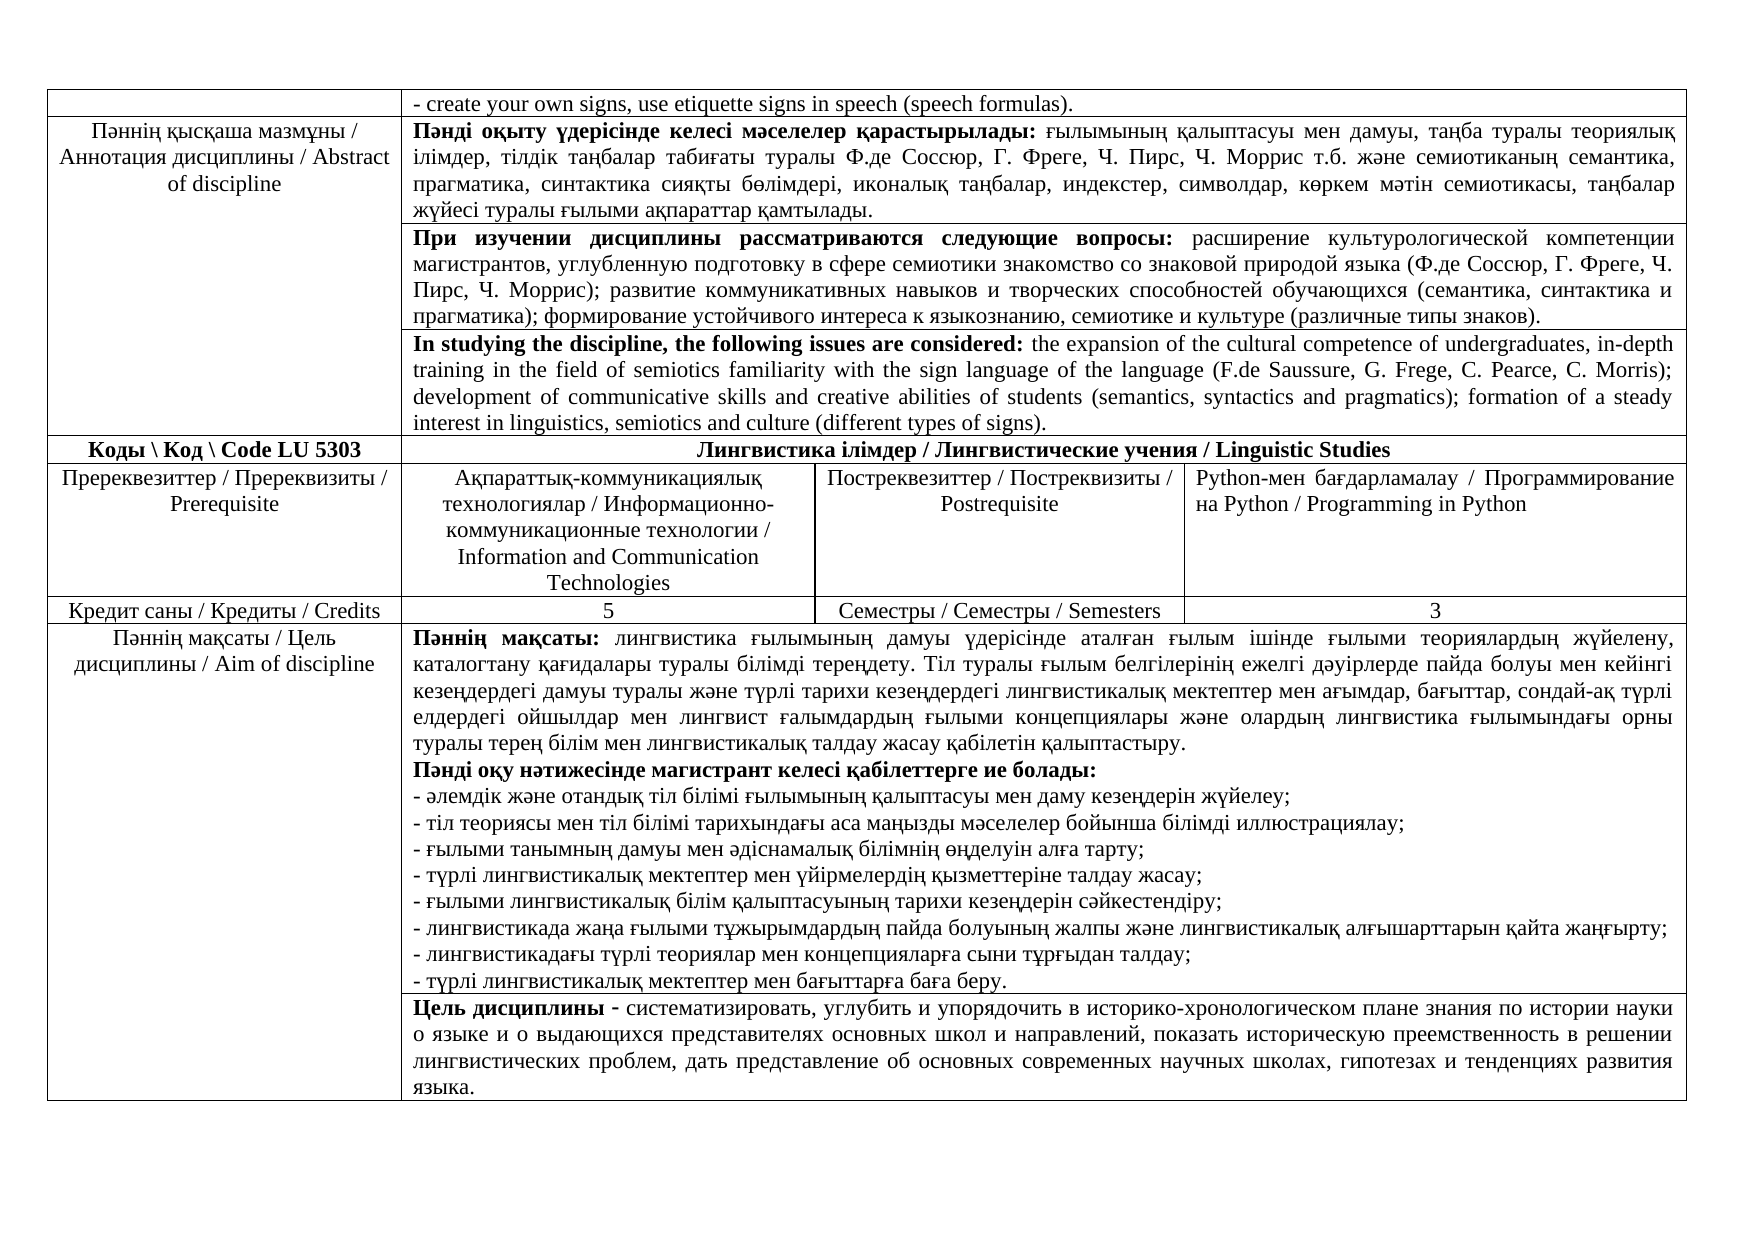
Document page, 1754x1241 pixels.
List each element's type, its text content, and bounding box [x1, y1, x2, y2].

table_cell In studying the discipline, the following issues are considered: the expansion of the cultural competence of undergraduates, in-depth training in the field of semiotics familiarity with the sign language of the language (F.de Saussure, G. Frege, C. Pearce, C. Morris); development of communicative skills and creative abilities of students (semantics, syntactics and pragmatics); formation of a steady interest in linguistics, semiotics and culture (different types of signs). [402, 330, 1686, 435]
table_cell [402, 90, 1686, 116]
table_cell Пәнді оқыту үдерісінде келесі мәселелер қарастырылады: ғылымының қалыптасуы мен дамуы, таңба туралы теориялық ілімдер, тілдік таңбалар табиғаты туралы Ф.де Соссюр, Г. Фреге, Ч. Пирс, Ч. Моррис т.б. және семиотиканың семантика, прагматика, синтактика сияқты бөлімдері, иконалық таңбалар, индекстер, символдар, көркем мәтін семиотикасы, таңбалар жүйесі туралы ғылыми ақпараттар қамтылады. [402, 117, 1686, 222]
table_cell Ақпараттық-коммуникациялық технологиялар / Информационно-коммуникационные технологии / Information and Communication Technologies [402, 464, 814, 596]
table_cell 5 [402, 597, 814, 623]
table_cell Пәннің мақсаты: лингвистика ғылымының дамуы үдерісінде аталған ғылым ішінде ғылыми теориялардың жүйелену, каталогтану қағидалары туралы білімді тереңдету. Тіл туралы ғылым белгілерінің ежелгі дәуірлерде пайда болуы мен кейінгі кезеңдердегі дамуы туралы және түрлі тарихи кезеңдердегі лингвистикалық мектептер мен ағымдар, бағыттар, сондай-ақ түрлі елдердегі ойшылдар мен лингвист ғалымдардың ғылыми концепциялары және олардың лингвистика ғылымындағы орны туралы терең білім мен лингвистикалық талдау жасау қабілетін қалыптастыру. Пәнді оқу нәтижесінде магистрант келесі қабілеттерге ие болады: - әлемдік және отандық тіл білімі ғылымының қалыптасуы мен даму кезеңдерін жүйелеу; - тіл теориясы мен тіл білімі тарихындағы аса маңызды мәселелер бойынша білімді иллюстрациялау; - ғылыми танымның дамуы мен әдіснамалық білімнің өңделуін алға тарту; - түрлі лингвистикалық мектептер мен үйірмелердің қызметтеріне талдау жасау; - ғылыми лингвистикалық білім қалыптасуының тарихи кезеңдерін сәйкестендіру; - лингвистикада жаңа ғылыми тұжырымдардың пайда болуының жалпы және лингвистикалық алғышарттарын қайта жаңғырту; - лингвистикадағы түрлі теориялар мен концепцияларға сыни тұрғыдан талдау; - түрлі лингвистикалық мектептер мен бағыттарға баға беру. [402, 624, 1686, 993]
table_cell Python-мен бағдарламалау / Программирование на Python / Programming in Python [1185, 464, 1686, 596]
table_cell При изучении дисциплины рассматриваются следующие вопросы: расширение культурологической компетенции магистрантов, углубленную подготовку в сфере семиотики знакомство со знаковой природой языка (Ф.де Соссюр, Г. Фреге, Ч. Пирс, Ч. Моррис); развитие коммуникативных навыков и творческих способностей обучающихся (семантика, синтактика и прагматика); формирование устойчивого интереса к языкознанию, семиотике и культуре (различные типы знаков). [402, 224, 1686, 329]
table_cell Лингвистика ілімдер / Лингвистические учения / Linguistic Studies [402, 436, 1686, 463]
table_cell Пәннің мақсаты / Цель дисциплины / Aim оf discipline [48, 624, 401, 1099]
table_cell 3 [1185, 597, 1686, 623]
table_cell Коды \ Код \ Сode LU 5303 [48, 436, 401, 463]
table_cell Пререквезиттер / Пререквизиты / Prerequisite [48, 464, 401, 596]
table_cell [402, 994, 1686, 1099]
table_cell Пәннің қысқаша мазмұны / Аннотация дисциплины / Abstract оf discipline [48, 117, 401, 435]
table_cell Кредит саны / Кредиты / Credits [48, 597, 401, 623]
table_cell Семестры / Семестры / Semesters [816, 597, 1184, 623]
table_cell Постреквезиттер / Постреквизиты / Postrequisite [816, 464, 1184, 596]
